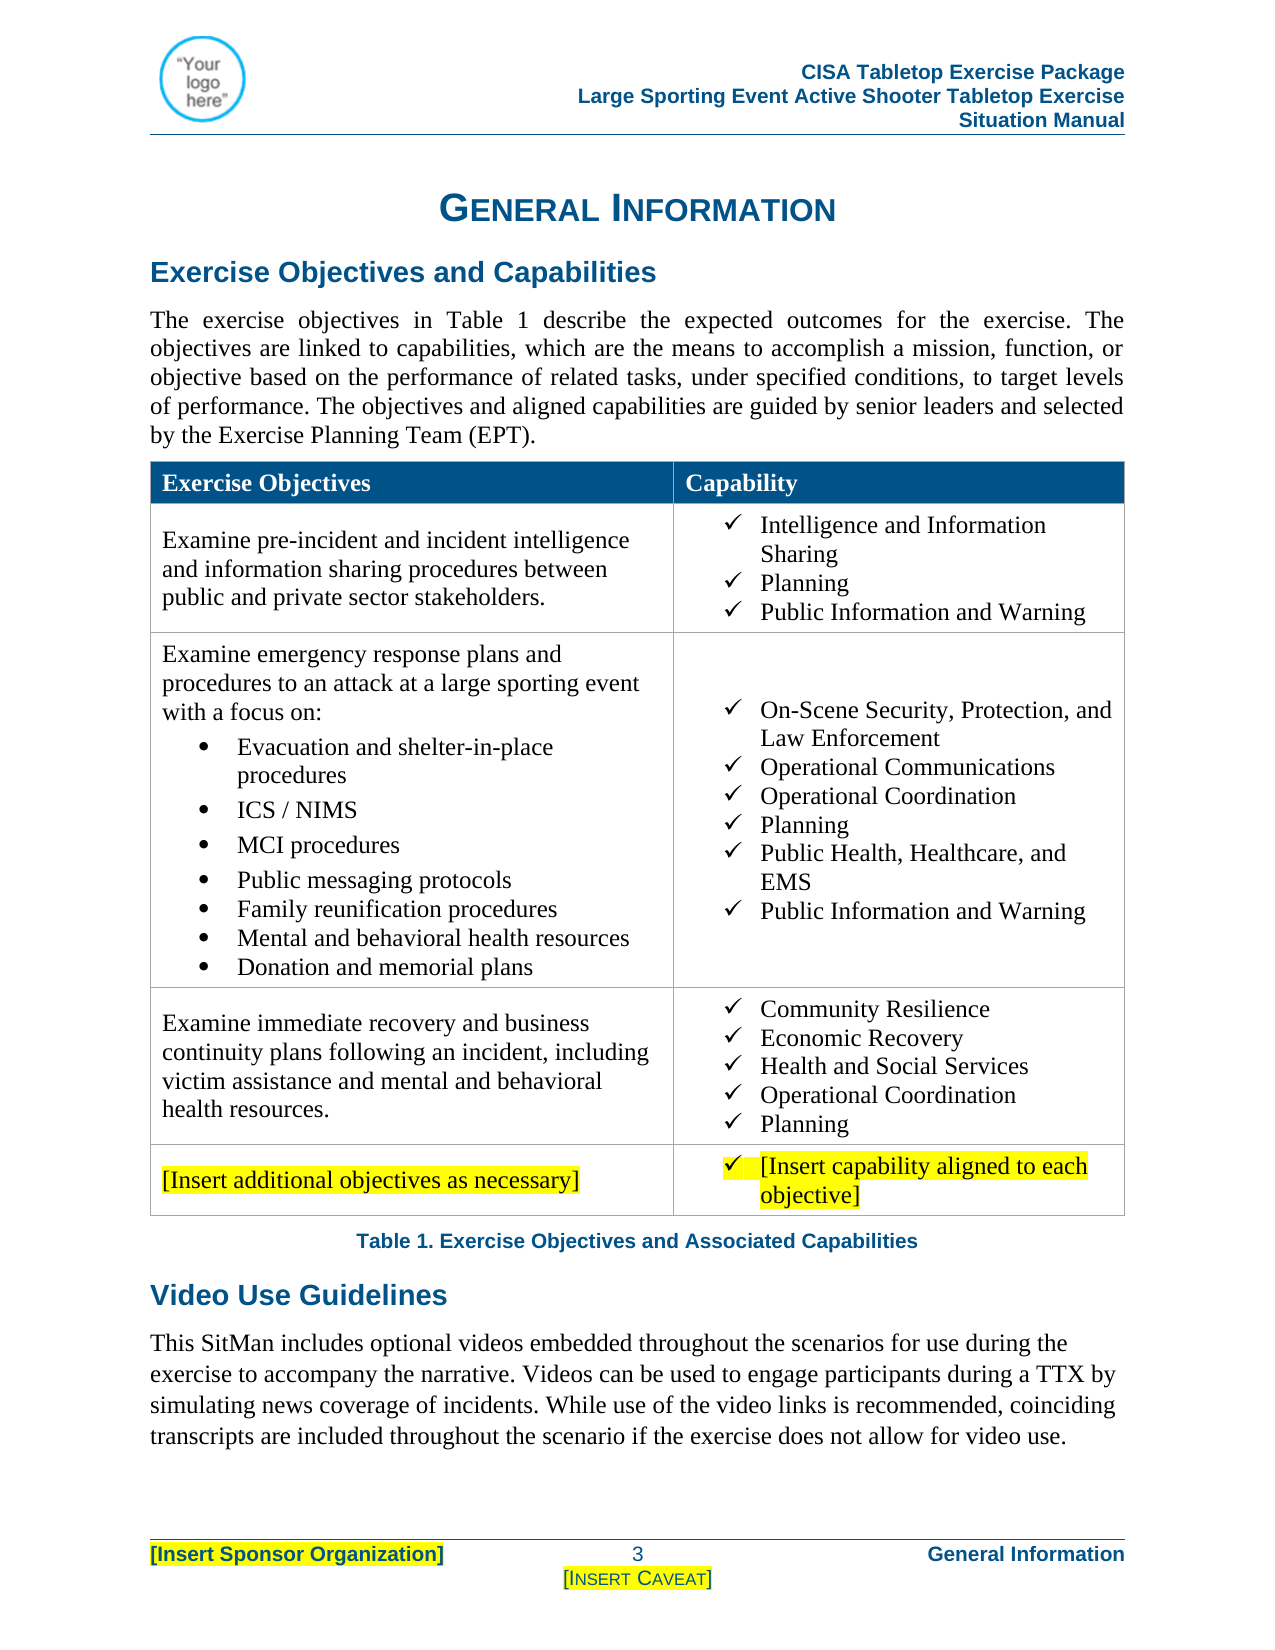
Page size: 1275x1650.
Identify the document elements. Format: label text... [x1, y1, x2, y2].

table_cell Examine pre-incident and incident intelligence and information sharing procedures between public and private sector stakeholders. [151, 504, 673, 632]
picture [159, 36, 254, 124]
table_cell Examine immediate recovery and business continuity plans following an incident, including victim assistance and mental and behavioral health resources. [151, 988, 673, 1144]
table_cell On-Scene Security, Protection, and Law Enforcement Operational Communications Operational Coordination Planning Public Health, Healthcare, and EMS Public Information and Warning [674, 633, 1124, 987]
subtitle Video Use Guidelines [150, 1277, 1125, 1311]
picture [163, 39, 242, 119]
subtitle General Information [150, 184, 1125, 229]
text Table 1. Exercise Objectives and Associated Capabilities [150, 1228, 1125, 1252]
picture [159, 36, 191, 76]
table_header Exercise Objectives [151, 462, 673, 503]
table_header Capability [674, 462, 1124, 503]
text This SitMan includes optional videos embedded throughout the scenarios for use during the exercise to accompany the narrative. Videos can be used to engage participants during a TTX by simulating news coverage of incidents. While use of the video links is recommended, coinciding transcripts are included throughout the scenario if the exercise does not allow for video use. [150, 1328, 1125, 1449]
table_cell Intelligence and Information Sharing Planning Public Information and Warning [674, 504, 1124, 632]
subtitle Exercise Objectives and Capabilities [150, 254, 1125, 288]
table_cell [Insert additional objectives as necessary] [151, 1145, 673, 1215]
text The exercise objectives in Table 1 describe the expected outcomes for the exercise. The objectives are linked to capabilities, which are the means to accomplish a mission, function, or objective based on the performance of related tasks, under specified conditions, to target levels of performance. The objectives and aligned capabilities are guided by senior leaders and selected by the Exercise Planning Team (EPT). [150, 305, 1125, 448]
table_cell Examine emergency response plans and procedures to an attack at a large sporting event with a focus on: Evacuation and shelter-in-place procedures ICS / NIMS MCI procedures Public messaging protocols Family reunification procedures Mental and behavioral health resources Donation and memorial plans [151, 633, 673, 987]
table_cell Community Resilience Economic Recovery Health and Social Services Operational Coordination Planning [674, 988, 1124, 1144]
table_cell [Insert capability aligned to each objective] [674, 1145, 1124, 1215]
